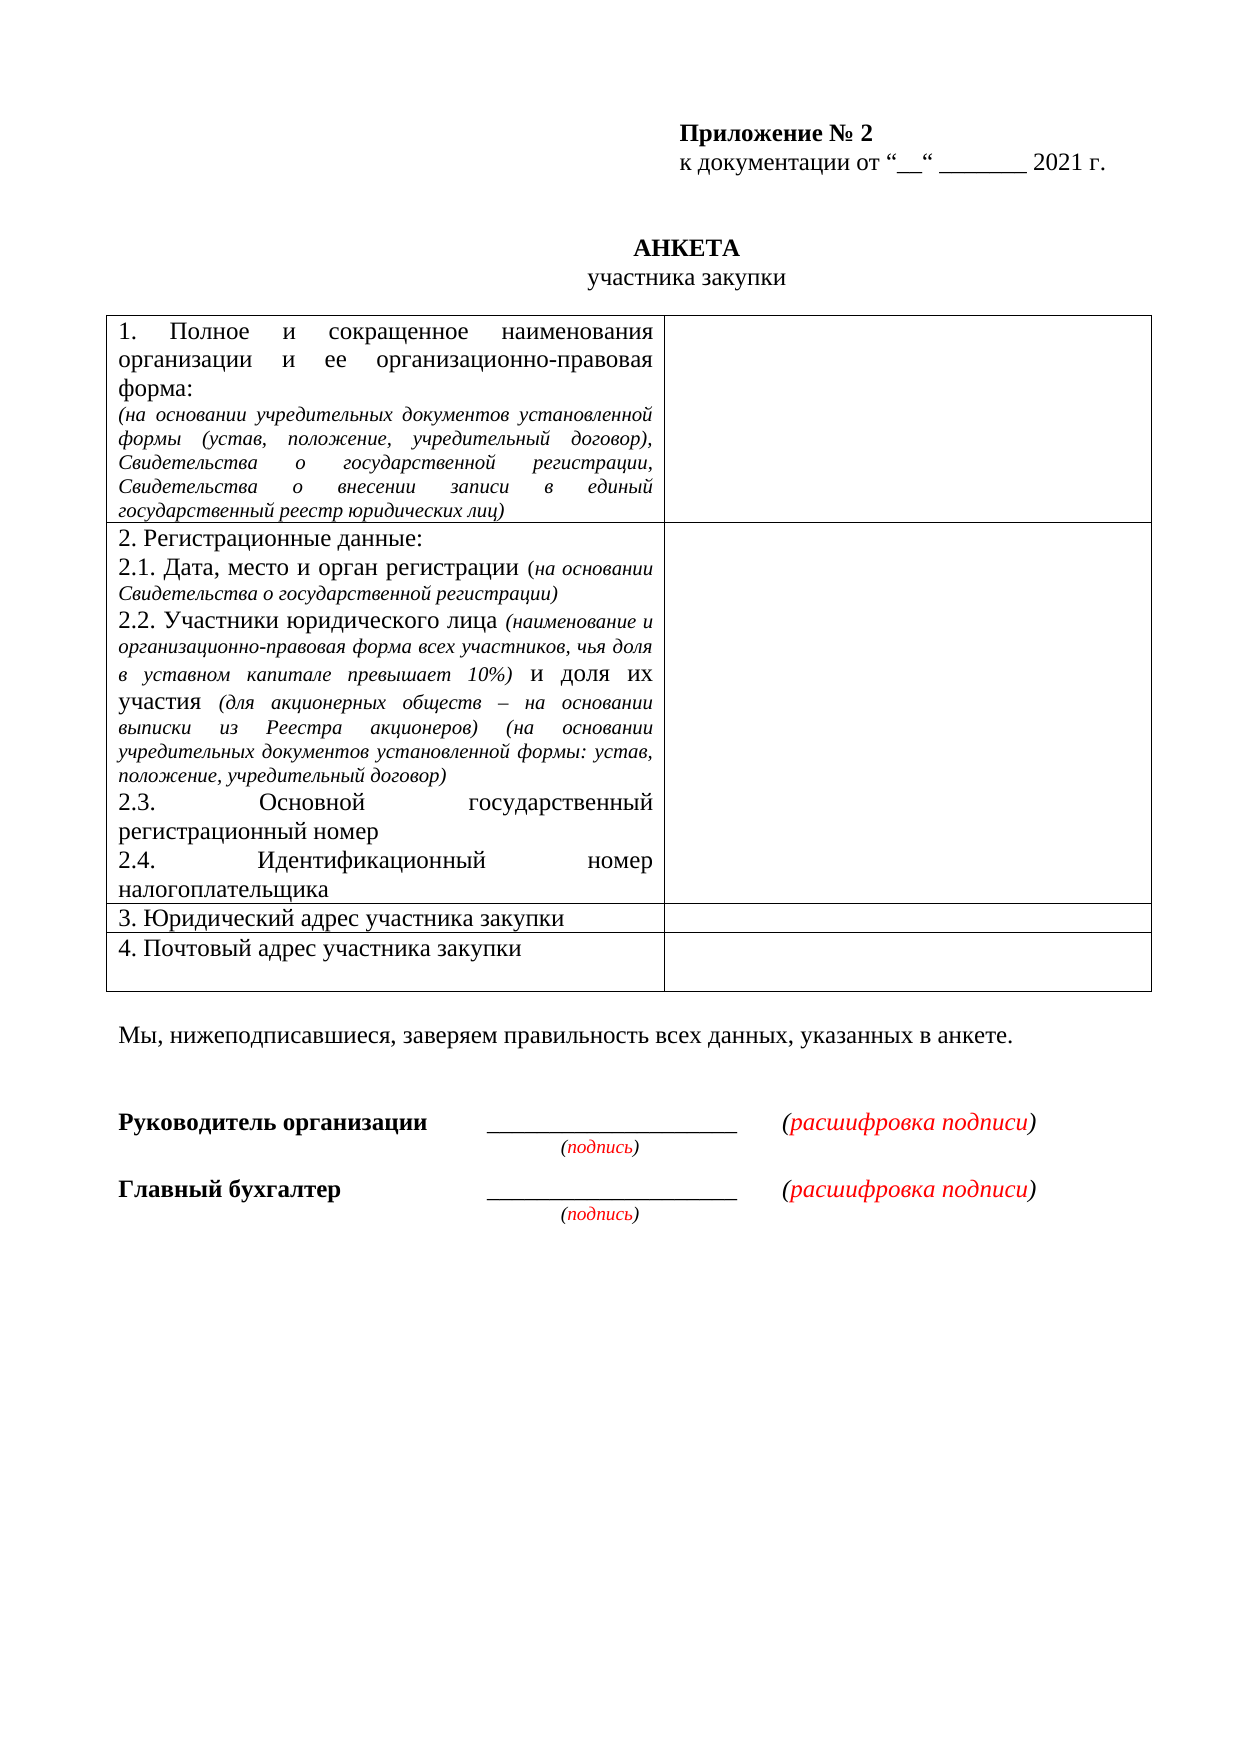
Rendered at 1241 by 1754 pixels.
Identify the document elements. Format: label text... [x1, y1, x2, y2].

text АНКЕТА [192, 233, 1181, 262]
table_cell [665, 523, 1151, 902]
table_header 1. Полное и сокращенное наименования организации и ее организационно-правовая форма: (на основании учредительных документов установленной формы (устав, положение, учредительный договор), Свидетельства о государственной регистрации, Свидетельства о внесении записи в единый государственный реестр юридических лиц) [107, 316, 664, 522]
text Главный бухгалтер ____________________ (расшифровка подписи) [118, 1174, 1181, 1203]
table_cell [665, 904, 1151, 932]
text (подпись) [487, 1136, 1181, 1174]
text (подпись) [487, 1203, 1181, 1241]
table_cell 3. Юридический адрес участника закупки [107, 904, 664, 932]
text к документации от “__“ _______ 2021 г. [679, 147, 1181, 176]
text Руководитель организации ____________________ (расшифровка подписи) [118, 1107, 1181, 1136]
text участника закупки [192, 262, 1181, 291]
table_cell 4. Почтовый адрес участника закупки [107, 933, 664, 991]
text Приложение № 2 [679, 118, 1181, 147]
table_cell [665, 933, 1151, 991]
table_cell 2. Регистрационные данные: 2.1. Дата, место и орган регистрации (на основании Свидетельства о государственной регистрации) 2.2. Участники юридического лица (наименование и организационно-правовая форма всех участников, чья доля в уставном капитале превышает 10%) и доля их участия (для акционерных обществ – на основании выписки из Реестра акционеров) (на основании учредительных документов установленной формы: устав, положение, учредительный договор) 2.3. Основной государственный регистрационный номер 2.4. Идентификационный номер налогоплательщика [107, 523, 664, 902]
table_header [665, 316, 1151, 522]
text Мы, нижеподписавшиеся, заверяем правильность всех данных, указанных в анкете. [118, 1021, 1181, 1049]
